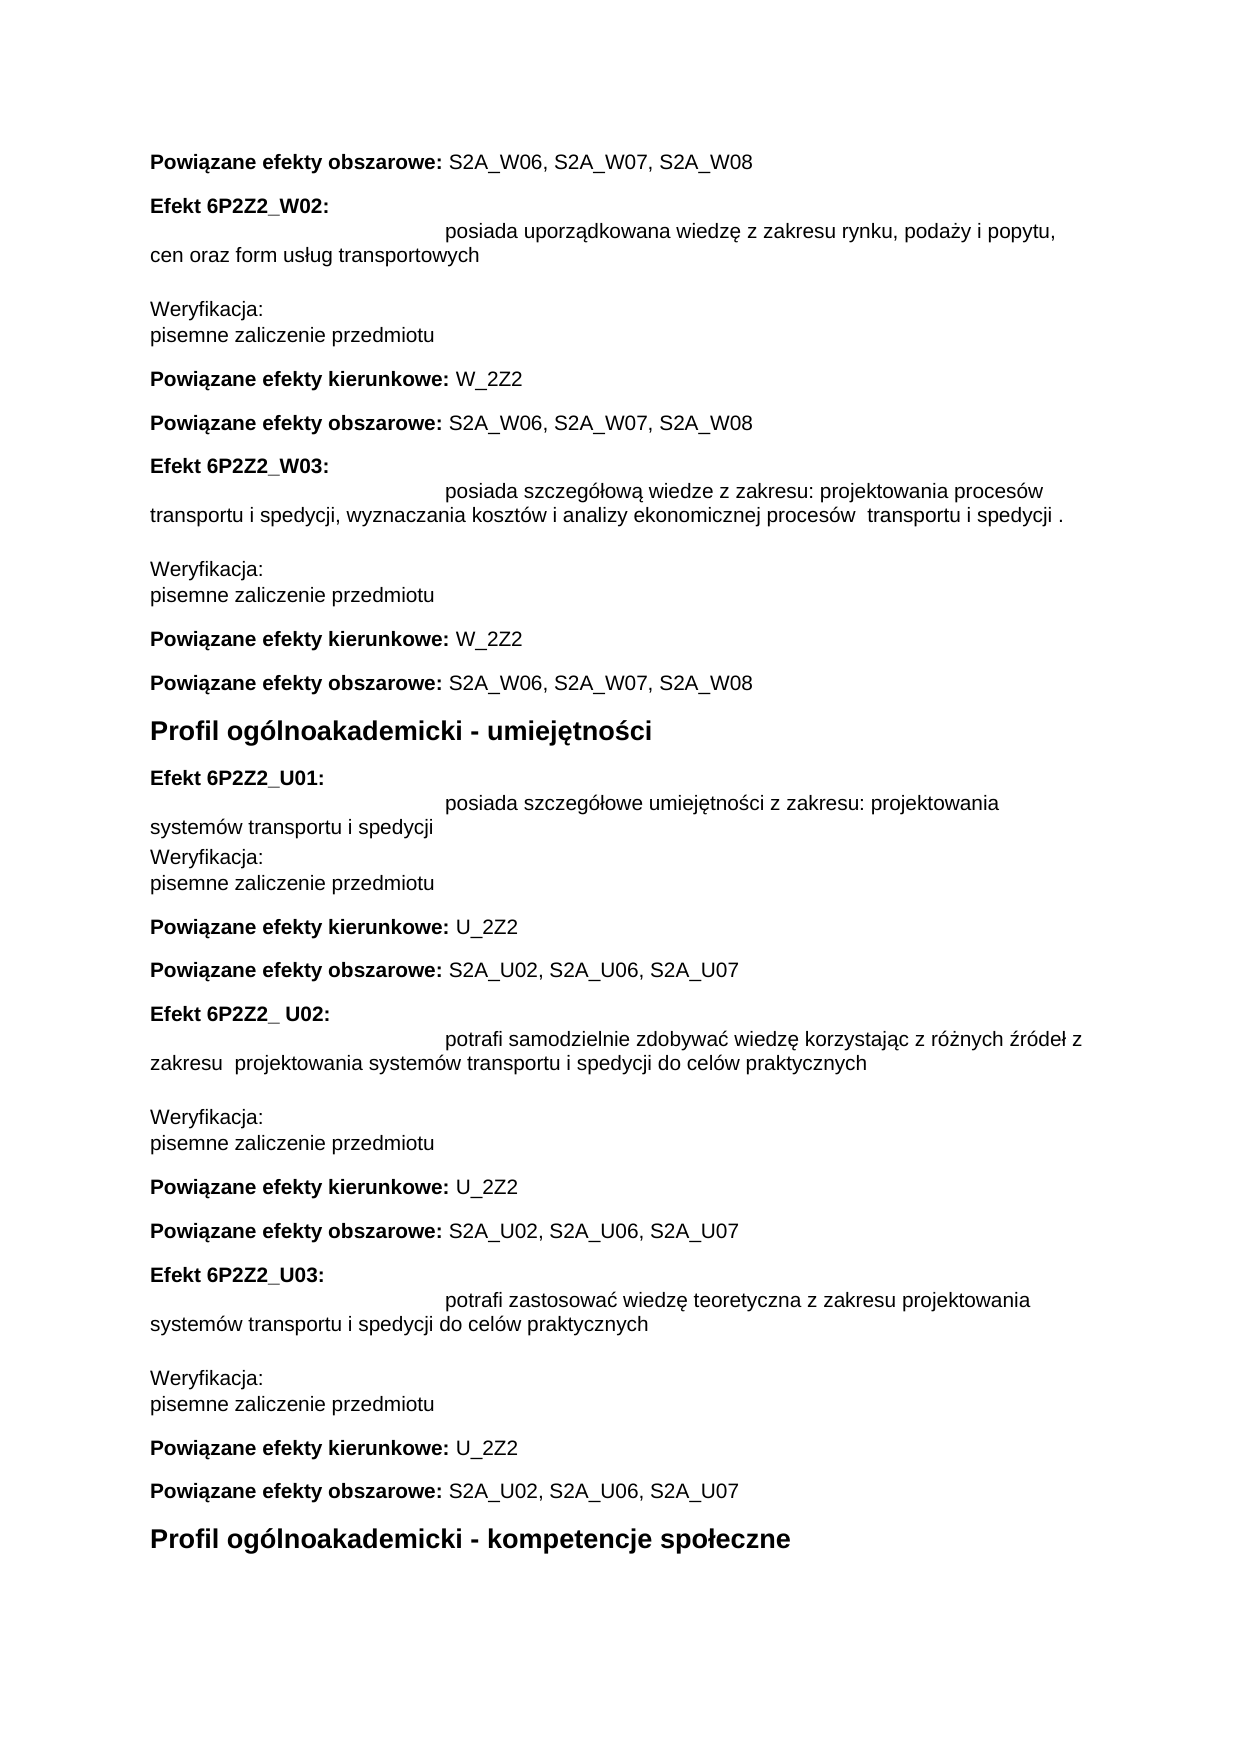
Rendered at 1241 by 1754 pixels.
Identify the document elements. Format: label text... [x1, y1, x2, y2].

text Efekt 6P2Z2_W02: [150, 194, 1090, 218]
text Weryfikacja: [150, 845, 1090, 869]
text pisemne zaliczenie przedmiotu [150, 583, 1090, 607]
text Powiązane efekty obszarowe: S2A_W06, S2A_W07, S2A_W08 [150, 150, 1090, 174]
text posiada szczegółową wiedze z zakresu: projektowania procesów transportu i spedycji, wyznaczania kosztów i analizy ekonomicznej procesów transportu i spedycji . [150, 479, 1090, 551]
text pisemne zaliczenie przedmiotu [150, 323, 1090, 347]
text Powiązane efekty obszarowe: S2A_U02, S2A_U06, S2A_U07 [150, 1219, 1090, 1243]
text Powiązane efekty kierunkowe: W_2Z2 [150, 627, 1090, 651]
subtitle Profil ogólnoakademicki - kompetencje społeczne [150, 1523, 1090, 1554]
text Efekt 6P2Z2_ U02: [150, 1002, 1090, 1026]
text Powiązane efekty obszarowe: S2A_W06, S2A_W07, S2A_W08 [150, 410, 1090, 434]
text Efekt 6P2Z2_W03: [150, 454, 1090, 478]
text pisemne zaliczenie przedmiotu [150, 1131, 1090, 1155]
text Powiązane efekty obszarowe: S2A_U02, S2A_U06, S2A_U07 [150, 1479, 1090, 1503]
text Powiązane efekty kierunkowe: U_2Z2 [150, 914, 1090, 938]
text pisemne zaliczenie przedmiotu [150, 871, 1090, 895]
text Powiązane efekty obszarowe: S2A_W06, S2A_W07, S2A_W08 [150, 671, 1090, 695]
text posiada uporządkowana wiedzę z zakresu rynku, podaży i popytu, cen oraz form usług transportowych [150, 219, 1090, 291]
text Powiązane efekty kierunkowe: U_2Z2 [150, 1175, 1090, 1199]
text Weryfikacja: [150, 297, 1090, 321]
text potrafi samodzielnie zdobywać wiedzę korzystając z różnych źródeł z zakresu projektowania systemów transportu i spedycji do celów praktycznych [150, 1027, 1090, 1099]
text posiada szczegółowe umiejętności z zakresu: projektowania systemów transportu i spedycji [150, 791, 1090, 838]
subtitle Profil ogólnoakademicki - umiejętności [150, 714, 1090, 746]
text Weryfikacja: [150, 1105, 1090, 1129]
text Powiązane efekty kierunkowe: U_2Z2 [150, 1435, 1090, 1459]
text potrafi zastosować wiedzę teoretyczna z zakresu projektowania systemów transportu i spedycji do celów praktycznych [150, 1287, 1090, 1359]
text Efekt 6P2Z2_U03: [150, 1262, 1090, 1286]
text Powiązane efekty kierunkowe: W_2Z2 [150, 367, 1090, 391]
text pisemne zaliczenie przedmiotu [150, 1392, 1090, 1416]
text Weryfikacja: [150, 557, 1090, 581]
text Weryfikacja: [150, 1366, 1090, 1389]
text Efekt 6P2Z2_U01: [150, 766, 1090, 789]
text Powiązane efekty obszarowe: S2A_U02, S2A_U06, S2A_U07 [150, 958, 1090, 982]
